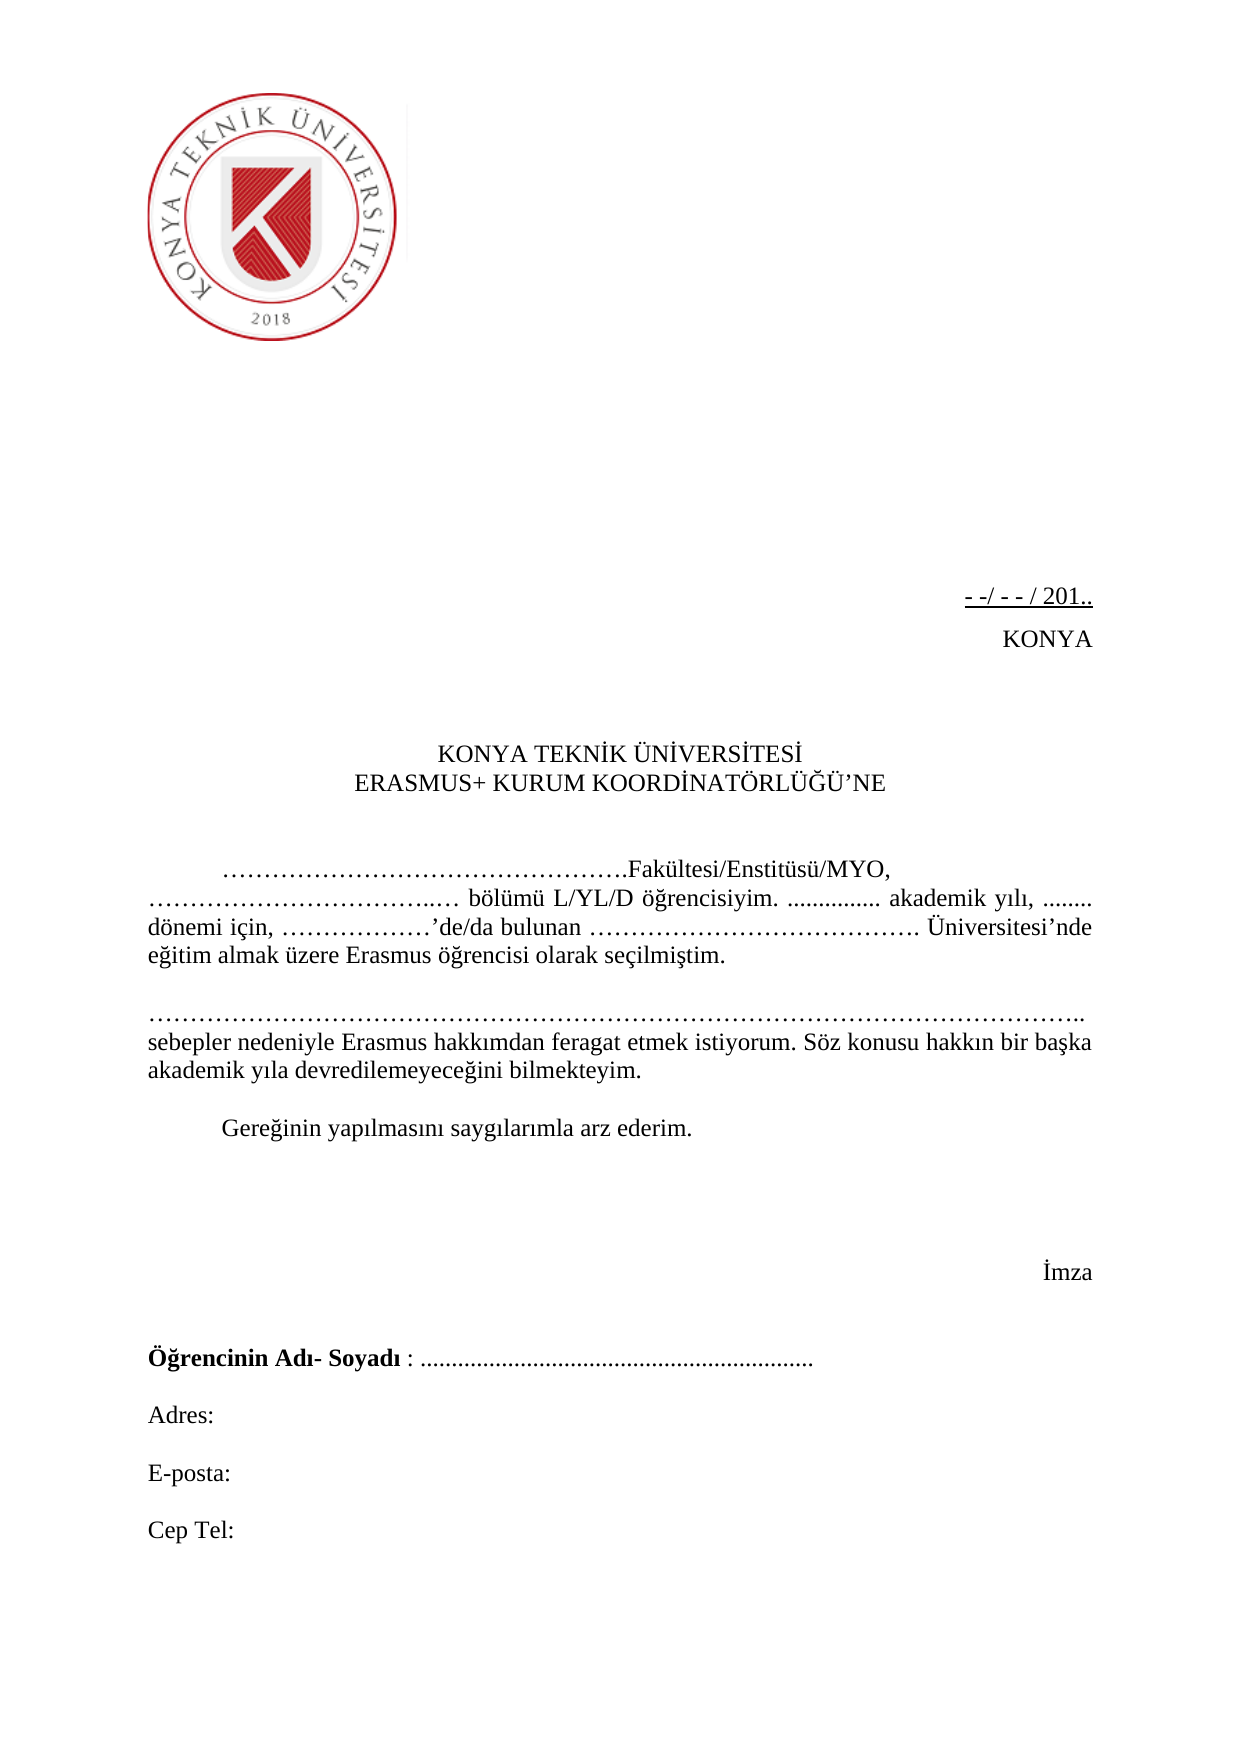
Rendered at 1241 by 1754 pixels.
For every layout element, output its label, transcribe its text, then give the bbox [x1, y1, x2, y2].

text KONYA TEKNİK ÜNİVERSİTESİ [148, 739, 1093, 768]
text Cep Tel: [148, 1516, 1093, 1544]
text ERASMUS+ KURUM KOORDİNATÖRLÜĞÜ’NE [148, 768, 1093, 797]
text Adres: [148, 1401, 1093, 1429]
text Öğrencinin Adı- Soyadı : ............................................................... [148, 1343, 1093, 1372]
picture [147, 93, 412, 341]
text İmza [148, 1257, 1093, 1286]
text E-posta: [148, 1458, 1093, 1487]
text ………………………………………….Fakültesi/Enstitüsü/MYO,……………………………..… bölümü L/YL/D öğrencisiyim. ............... akademik yılı, ........ dönemi için, ………………’de/da bulunan …………………………………. Üniversitesi’nde eğitim almak üzere Erasmus öğrencisi olarak seçilmiştim. [148, 854, 1093, 969]
text - -/ - - / 201.. [148, 581, 1093, 610]
text …………………………………………………………………………………………………..sebepler nedeniyle Erasmus hakkımdan feragat etmek istiyorum. Söz konusu hakkın bir başka akademik yıla devredilemeyeceğini bilmekteyim. [148, 998, 1093, 1084]
text KONYA [148, 624, 1093, 653]
text Gereğinin yapılmasını saygılarımla arz ederim. [148, 1113, 1093, 1142]
